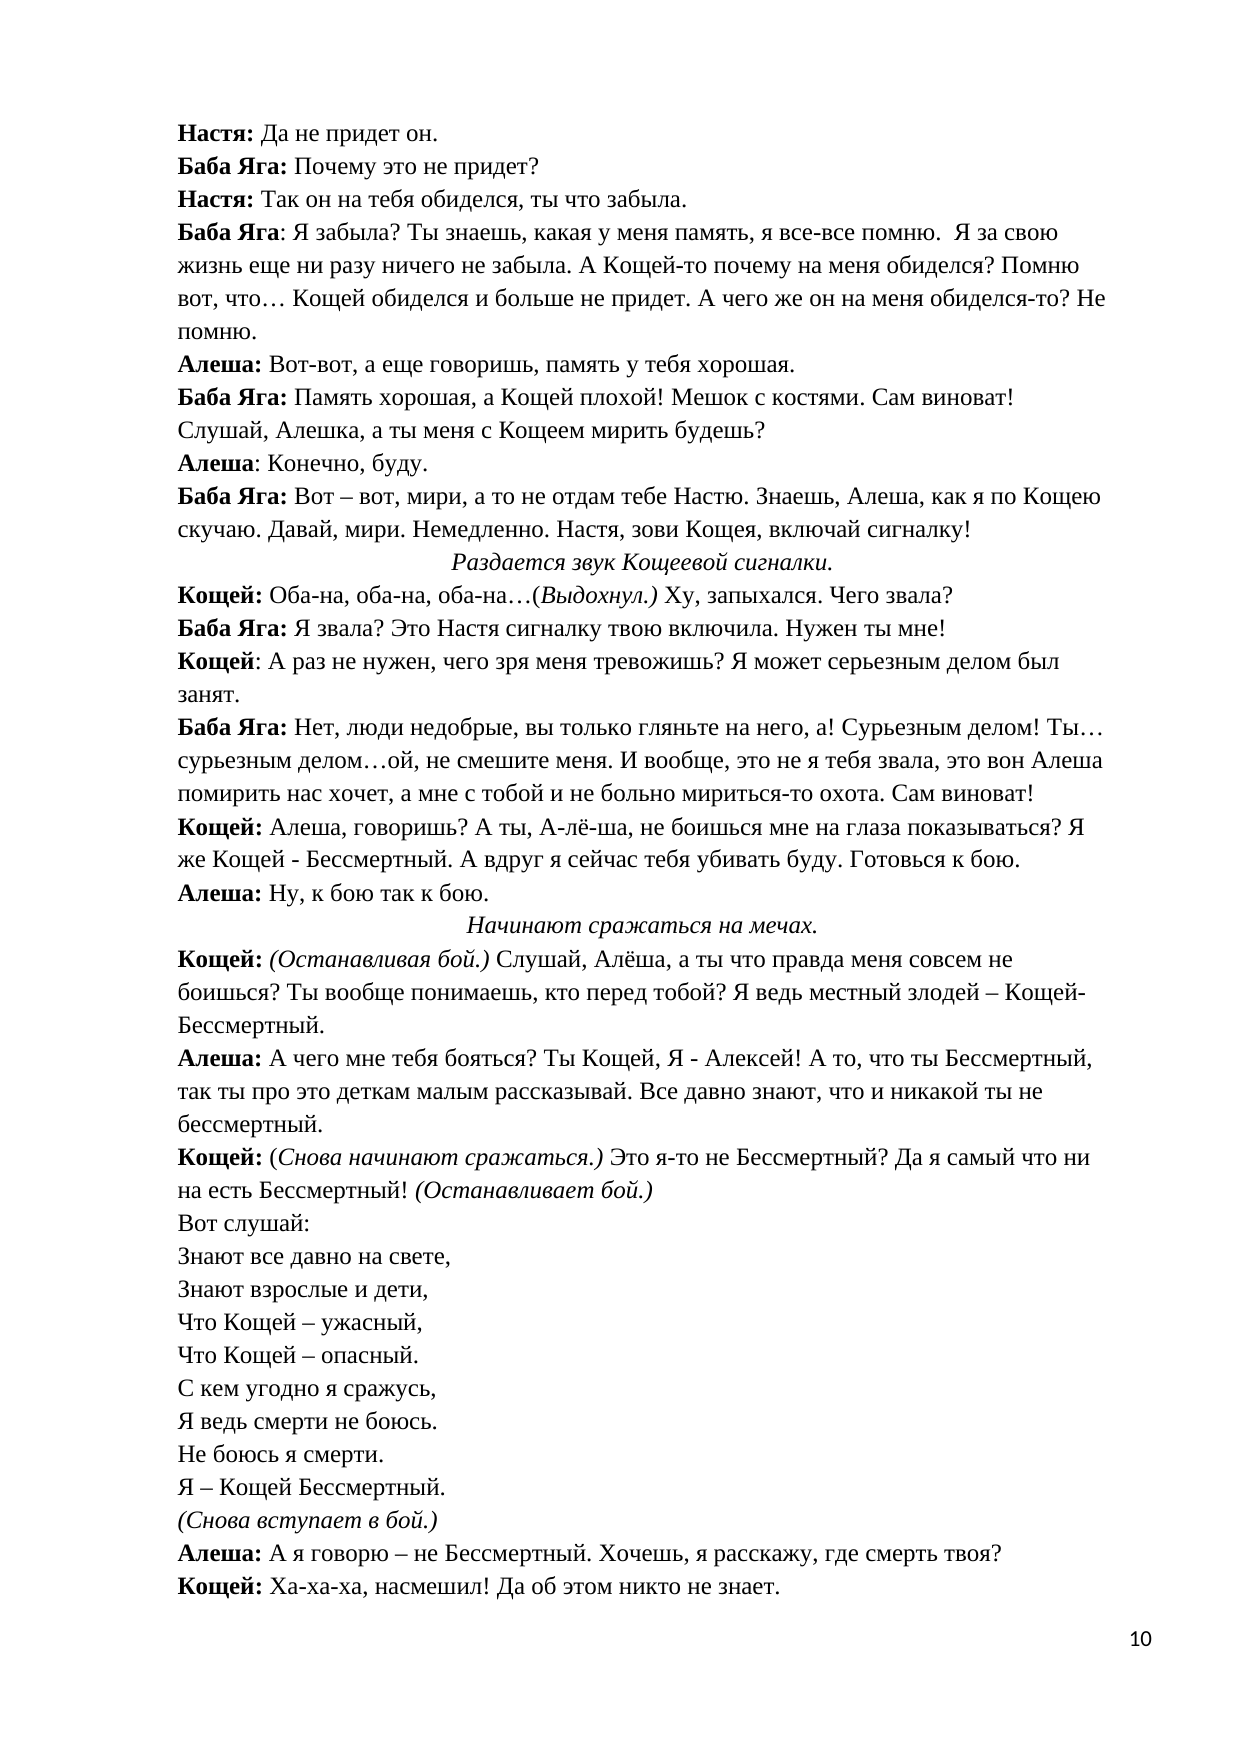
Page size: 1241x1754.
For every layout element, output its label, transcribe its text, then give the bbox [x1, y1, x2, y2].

text Кощей: (Останавливая бой.) Слушай, Алёша, а ты что правда меня совсем не боишься? Ты вообще понимаешь, кто перед тобой? Я ведь местный злодей – Кощей-Бессмертный. [177, 944, 1107, 1038]
text Раздается звук Кощеевой сигналки. [177, 547, 1107, 576]
text Кощей: Оба-на, оба-на, оба-на…(Выдохнул.) Ху, запыхался. Чего звала? [177, 580, 1107, 609]
text Настя: Так он на тебя обиделся, ты что забыла. [177, 184, 1107, 213]
text Баба Яга: Я звала? Это Настя сигналку твою включила. Нужен ты мне! [177, 613, 1107, 642]
text Кощей: (Снова начинают сражаться.) Это я-то не Бессмертный? Да я самый что ни на есть Бессмертный! (Останавливает бой.) [177, 1142, 1107, 1203]
text (Снова вступает в бой.) [177, 1505, 1107, 1534]
text Что Кощей – ужасный, [177, 1307, 1107, 1336]
text С кем угодно я сражусь, [177, 1373, 1107, 1402]
text Баба Яга: Нет, люди недобрые, вы только гляньте на него, а! Сурьезным делом! Ты…сурьезным делом…ой, не смешите меня. И вообще, это не я тебя звала, это вон Алеша помирить нас хочет, а мне с тобой и не больно мириться-то охота. Сам виноват! [177, 712, 1107, 807]
text Настя: Да не придет он. [177, 118, 1107, 147]
text Не боюсь я смерти. [177, 1439, 1107, 1468]
text Алеша: Конечно, буду. [177, 448, 1107, 477]
text Я ведь смерти не боюсь. [177, 1406, 1107, 1435]
text Алеша: А я говорю – не Бессмертный. Хочешь, я расскажу, где смерть твоя? [177, 1538, 1107, 1567]
text Баба Яга: Память хорошая, а Кощей плохой! Мешок с костями. Сам виноват! Слушай, Алешка, а ты меня с Кощеем мирить будешь? [177, 382, 1107, 444]
text Я – Кощей Бессмертный. [177, 1472, 1107, 1501]
text Начинают сражаться на мечах. [177, 911, 1107, 939]
text Что Кощей – опасный. [177, 1340, 1107, 1369]
text Знают взрослые и дети, [177, 1274, 1107, 1303]
text Кощей: Ха-ха-ха, насмешил! Да об этом никто не знает. [177, 1571, 1107, 1600]
text Баба Яга: Я забыла? Ты знаешь, какая у меня память, я все-все помню. Я за свою жизнь еще ни разу ничего не забыла. А Кощей-то почему на меня обиделся? Помню вот, что… Кощей обиделся и больше не придет. А чего же он на меня обиделся-то? Не помню. [177, 217, 1107, 345]
text Кощей: А раз не нужен, чего зря меня тревожишь? Я может серьезным делом был занят. [177, 646, 1107, 708]
text Баба Яга: Почему это не придет? [177, 151, 1107, 180]
text Кощей: Алеша, говоришь? А ты, А-лё-ша, не боишься мне на глаза показываться? Я же Кощей - Бессмертный. А вдруг я сейчас тебя убивать буду. Готовься к бою. [177, 812, 1107, 873]
text Вот слушай: [177, 1208, 1107, 1237]
text Баба Яга: Вот – вот, мири, а то не отдам тебе Настю. Знаешь, Алеша, как я по Кощею скучаю. Давай, мири. Немедленно. Настя, зови Кощея, включай сигналку! [177, 481, 1107, 543]
text Алеша: А чего мне тебя бояться? Ты Кощей, Я - Алексей! А то, что ты Бессмертный, так ты про это деткам малым рассказывай. Все давно знают, что и никакой ты не бессмертный. [177, 1043, 1107, 1137]
text Знают все давно на свете, [177, 1241, 1107, 1269]
text Алеша: Ну, к бою так к бою. [177, 878, 1107, 906]
text Алеша: Вот-вот, а еще говоришь, память у тебя хорошая. [177, 349, 1107, 378]
